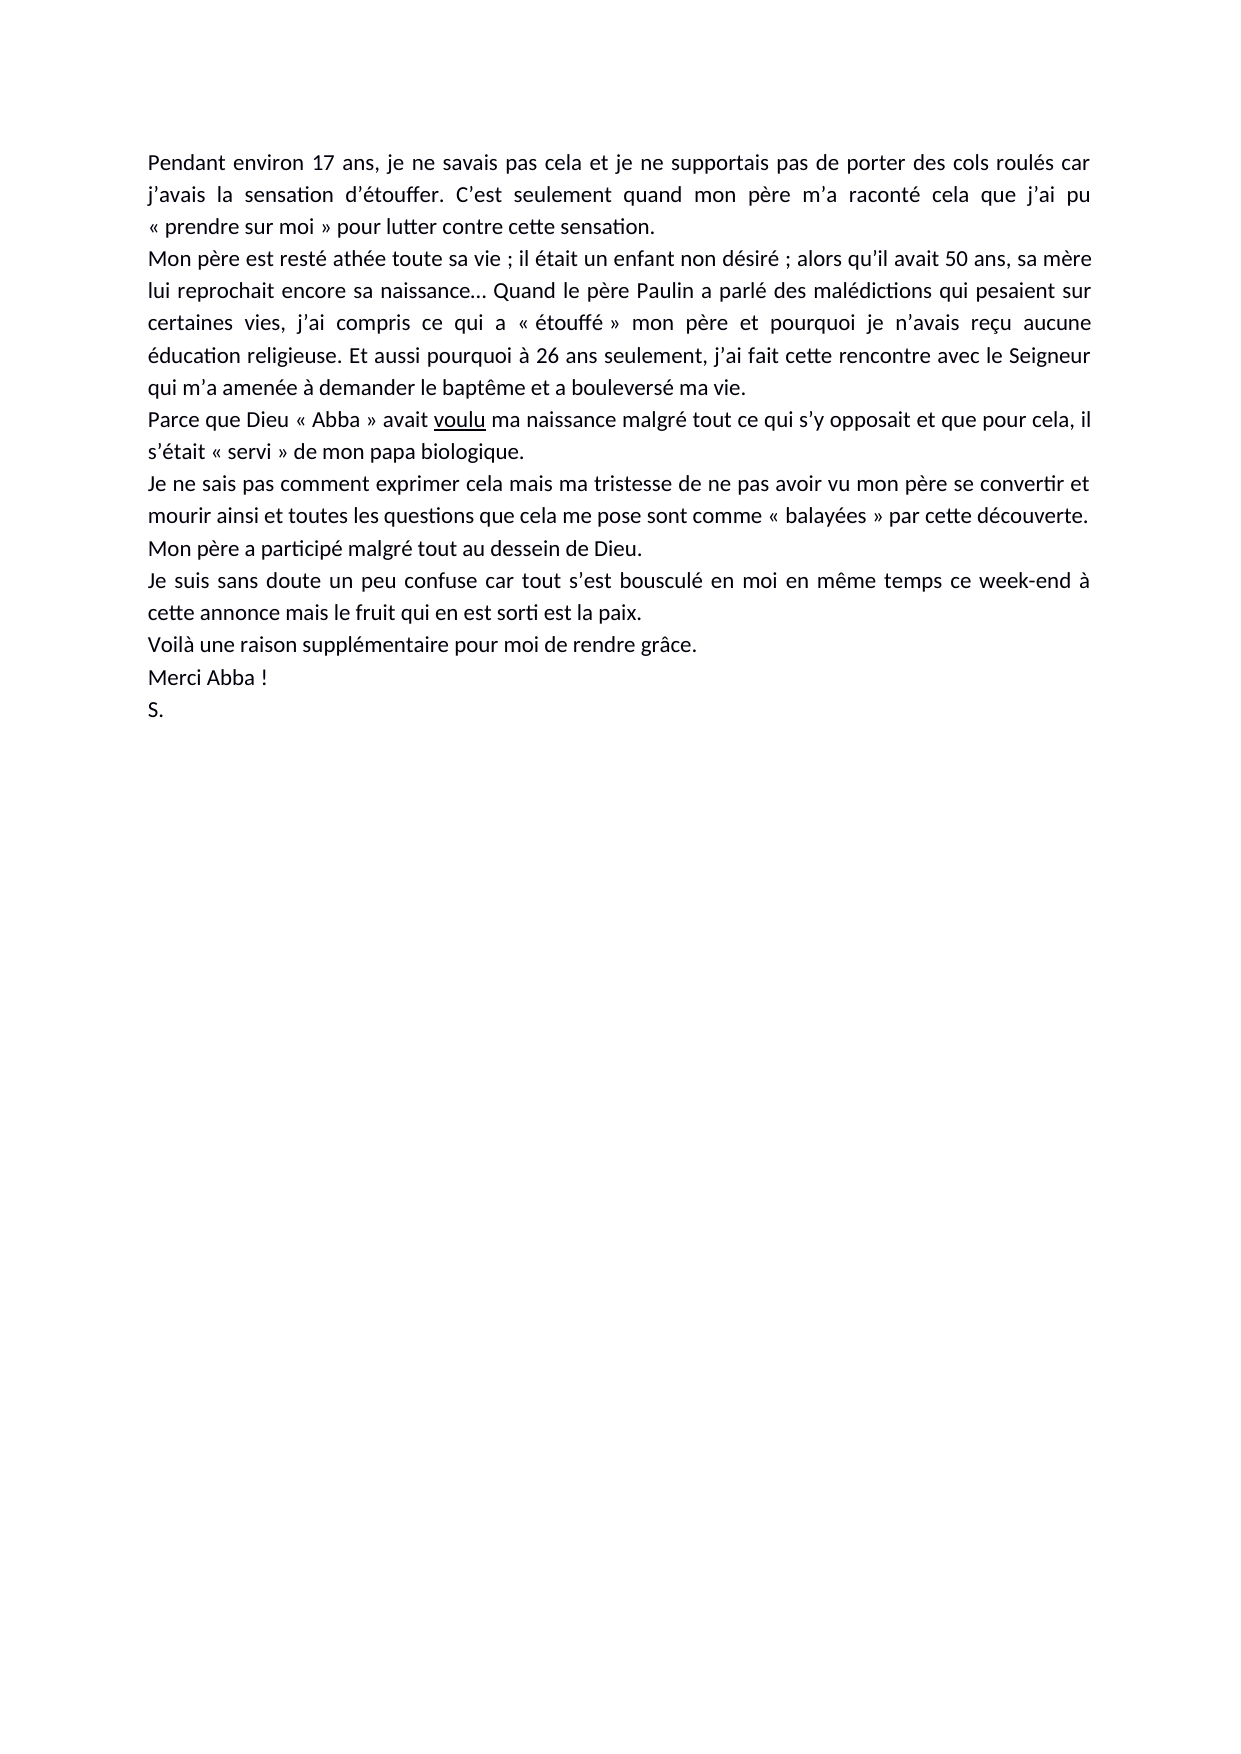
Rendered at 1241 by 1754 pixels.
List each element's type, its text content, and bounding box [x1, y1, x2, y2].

text Merci Abba ! [148, 663, 1093, 691]
text Mon père est resté athée toute sa vie ; il était un enfant non désiré ; alors qu’il avait 50 ans, sa mère lui reprochait encore sa naissance… Quand le père Paulin a parlé des malédictions qui pesaient sur certaines vies, j’ai compris ce qui a « étouffé » mon père et pourquoi je n’avais reçu aucune éducation religieuse. Et aussi pourquoi à 26 ans seulement, j’ai fait cette rencontre avec le Seigneur qui m’a amenée à demander le baptême et a bouleversé ma vie. [148, 244, 1093, 401]
text S. [148, 695, 1093, 723]
text Mon père a participé malgré tout au dessein de Dieu. [148, 534, 1093, 562]
text Voilà une raison supplémentaire pour moi de rendre grâce. [148, 630, 1093, 658]
text Je ne sais pas comment exprimer cela mais ma tristesse de ne pas avoir vu mon père se convertir et mourir ainsi et toutes les questions que cela me pose sont comme « balayées » par cette découverte. [148, 469, 1093, 530]
text Parce que Dieu « Abba » avait voulu ma naissance malgré tout ce qui s’y opposait et que pour cela, il s’était « servi » de mon papa biologique. [148, 405, 1093, 465]
text Je suis sans doute un peu confuse car tout s’est bousculé en moi en même temps ce week-end à cette annonce mais le fruit qui en est sorti est la paix. [148, 566, 1093, 626]
text Pendant environ 17 ans, je ne savais pas cela et je ne supportais pas de porter des cols roulés car j’avais la sensation d’étouffer. C’est seulement quand mon père m’a raconté cela que j’ai pu « prendre sur moi » pour lutter contre cette sensation. [148, 148, 1093, 240]
